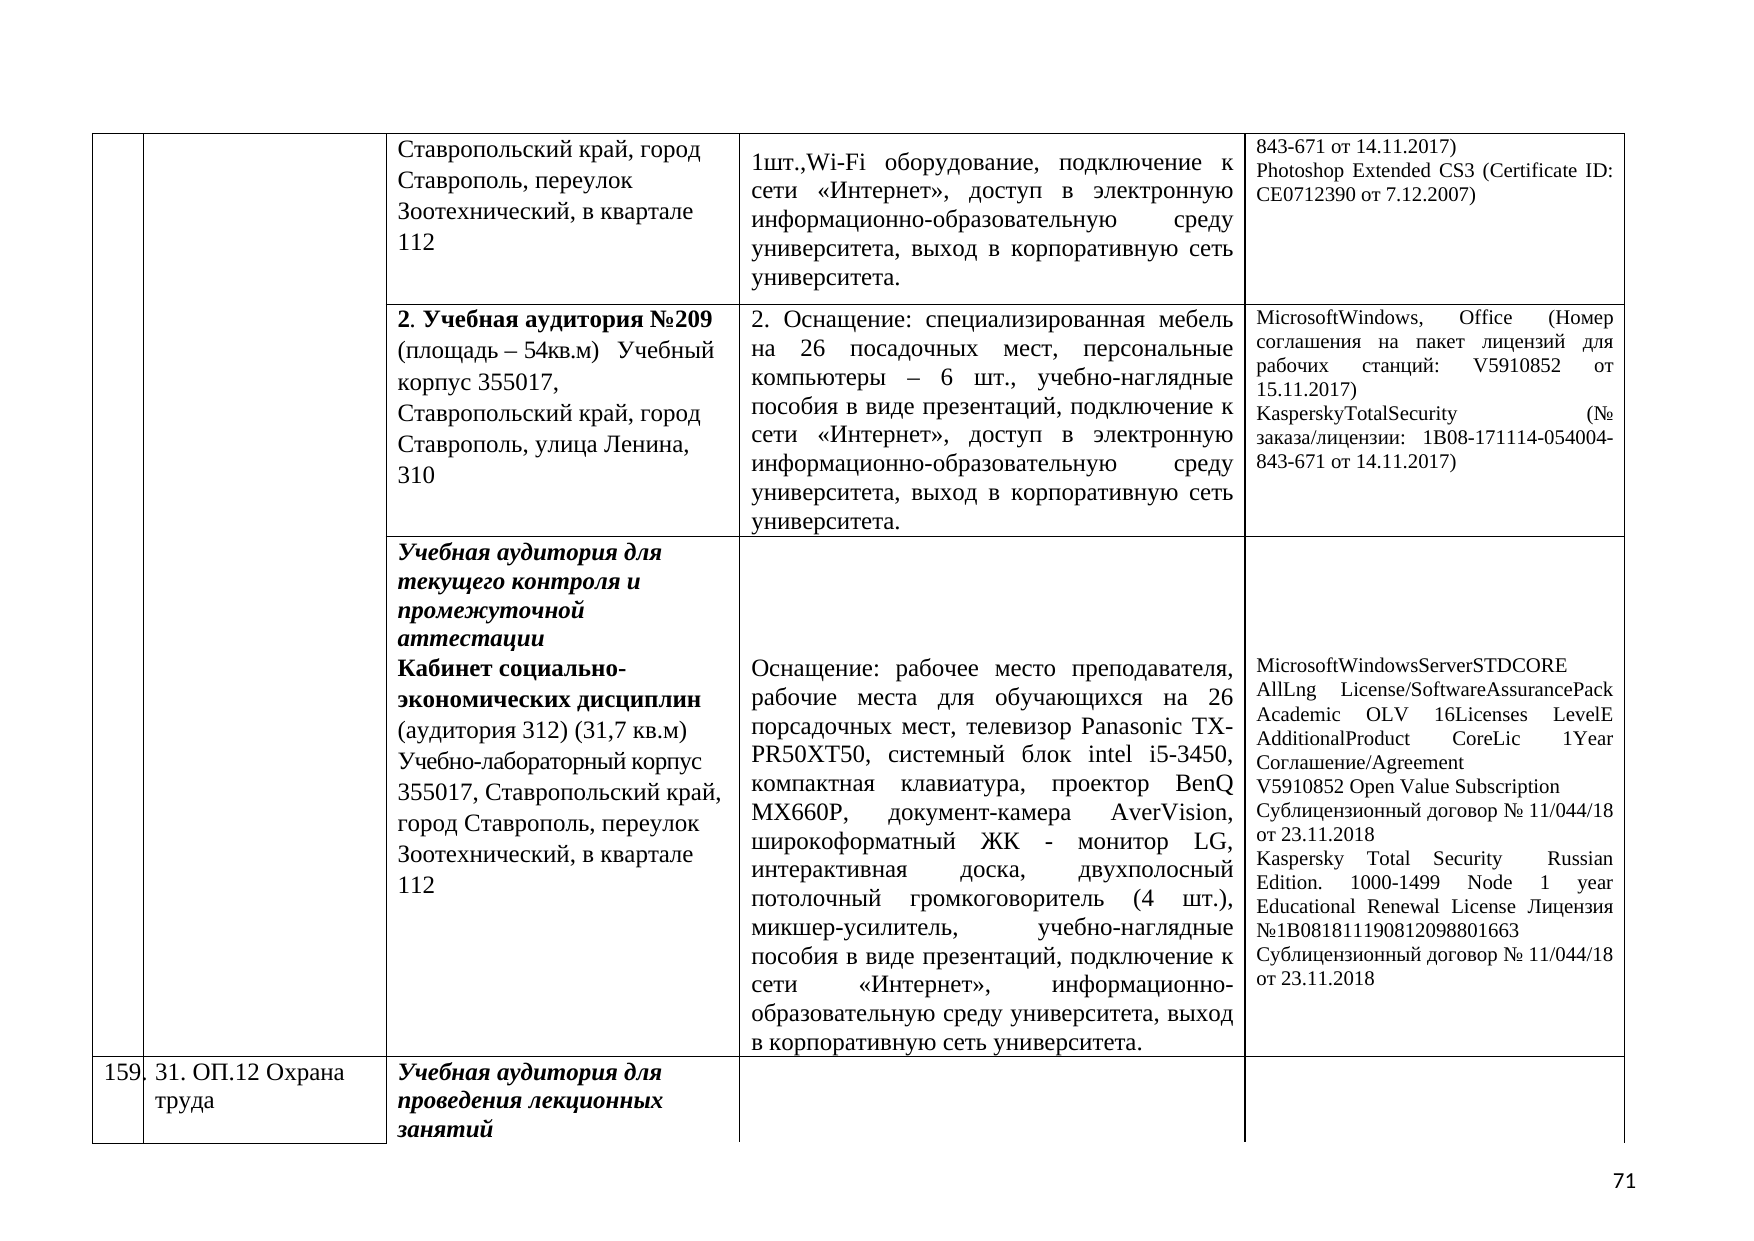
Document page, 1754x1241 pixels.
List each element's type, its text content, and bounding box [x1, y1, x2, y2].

table_cell [740, 537, 1244, 652]
table_cell 2. Оснащение: специализированная мебель на 26 посадочных мест, персональные компьютеры – 6 шт., учебно-наглядные пособия в виде презентаций, подключение к сети «Интернет», доступ в электронную информационно-образовательную среду университета, выход в корпоративную сеть университета. [740, 305, 1244, 536]
table_cell 2. Учебная аудитория №209 (площадь – 54кв.м) Учебный корпус 355017, Ставропольский край, город Ставрополь, улица Ленина, 310 [387, 305, 739, 536]
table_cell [740, 134, 1244, 303]
table_cell Учебная аудитория для текущего контроля и промежуточной аттестации [387, 537, 739, 652]
table_cell Оснащение: рабочее место преподавателя, рабочие места для обучающихся на 26 порсадочных мест, телевизор Panasonic TX-PR50XT50, системный блок intel i5-3450, компактная клавиатура, проектор BenQ MX660P, документ-камера AverVision, широкоформатный ЖК - монитор LG, интерактивная доска, двухполосный потолочный громкоговоритель (4 шт.), микшер-усилитель, учебно-наглядные пособия в виде презентаций, подключение к сети «Интернет», информационно-образовательную среду университета, выход в корпоративную сеть университета. [740, 652, 1244, 1056]
table_cell Учебная аудитория для проведения лекционных занятий [387, 1057, 740, 1143]
table_cell MicrosoftWindows, Office (Номер соглашения на пакет лицензий для рабочих станций: V5910852 от 15.11.2017) KasperskyTotalSecurity (№ заказа/лицензии: 1B08-171114-054004-843-671 от 14.11.2017) [1246, 305, 1624, 536]
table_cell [144, 1057, 386, 1143]
table_cell Кабинет социально-экономических дисциплин (аудитория 312) (31,7 кв.м) Учебно-лабораторный корпус 355017, Ставропольский край, город Ставрополь, переулок Зоотехнический, в квартале 112 [387, 652, 739, 1056]
table_cell [93, 1057, 143, 1143]
table_cell [1246, 537, 1624, 652]
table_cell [387, 134, 739, 303]
table_cell [1245, 1057, 1624, 1143]
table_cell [1246, 134, 1624, 303]
table_cell MicrosoftWindowsServerSTDCORE AllLng License/SoftwareAssurancePack Academic OLV 16Licenses LevelE AdditionalProduct CoreLic 1Year Соглашение/Agreement V5910852 Open Value Subscription Сублицензионный договор № 11/044/18 от 23.11.2018 Kaspersky Total Security Russian Edition. 1000-1499 Node 1 year Educational Renewal License Лицензия №1B081811190812098801663 Сублицензионный договор № 11/044/18 от 23.11.2018 [1246, 652, 1624, 1056]
table_cell [740, 1057, 1245, 1143]
